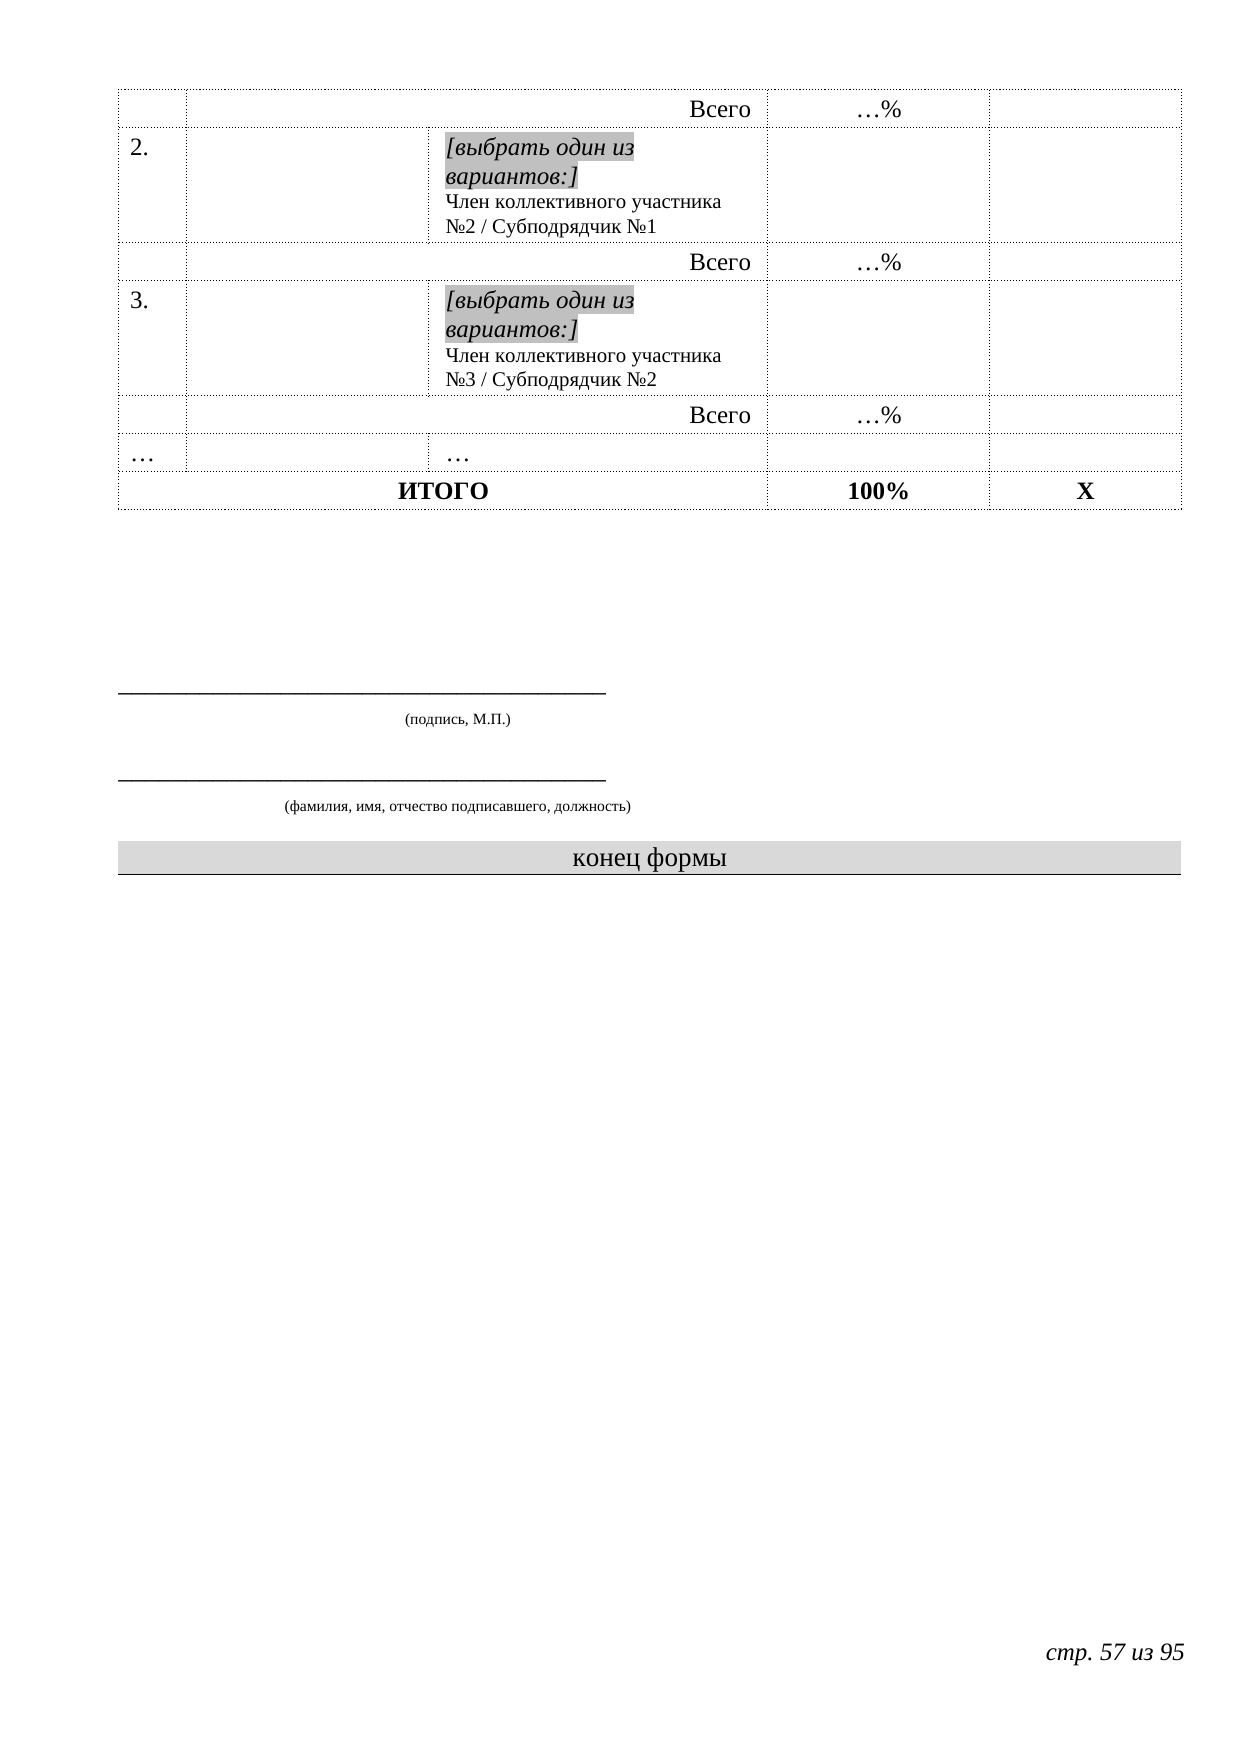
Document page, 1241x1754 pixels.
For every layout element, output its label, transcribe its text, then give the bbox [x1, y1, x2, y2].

table_cell [186, 127, 428, 242]
table_cell [989, 433, 1181, 471]
table_cell [119, 280, 186, 395]
text ____________________________________ [118, 753, 1181, 785]
table_cell [768, 280, 989, 395]
table_cell …% [768, 395, 989, 433]
table_cell [119, 89, 186, 127]
table_cell [119, 127, 186, 242]
table_cell [989, 280, 1181, 395]
table_cell [выбрать один из вариантов:] Член коллективного участника №3 / Субподрядчик №2 [428, 280, 768, 395]
table_cell …% [768, 89, 989, 127]
table_cell 100% [768, 471, 989, 509]
table_cell [выбрать один из вариантов:] Член коллективного участника №2 / Субподрядчик №1 [428, 127, 768, 242]
table_cell ИТОГО [119, 471, 768, 509]
table_cell [768, 433, 989, 471]
table_cell … [428, 433, 768, 471]
table_cell …% [768, 242, 989, 280]
table_cell [989, 395, 1181, 433]
table_cell [186, 433, 428, 471]
table_cell [989, 89, 1181, 127]
table_cell [119, 242, 186, 280]
table_cell [186, 280, 428, 395]
table_cell Х [989, 471, 1181, 509]
table_cell [768, 127, 989, 242]
table_cell [119, 395, 186, 433]
table_cell Всего [186, 89, 768, 127]
table_cell … [119, 433, 186, 471]
text конец формы [118, 841, 1181, 874]
text (фамилия, имя, отчество подписавшего, должность) [118, 797, 797, 828]
table_cell Всего [186, 395, 768, 433]
text (подпись, М.П.) [118, 710, 797, 741]
table_cell [989, 127, 1181, 242]
table_cell Всего [186, 242, 768, 280]
table_cell [989, 242, 1181, 280]
text ____________________________________ [118, 666, 1181, 697]
